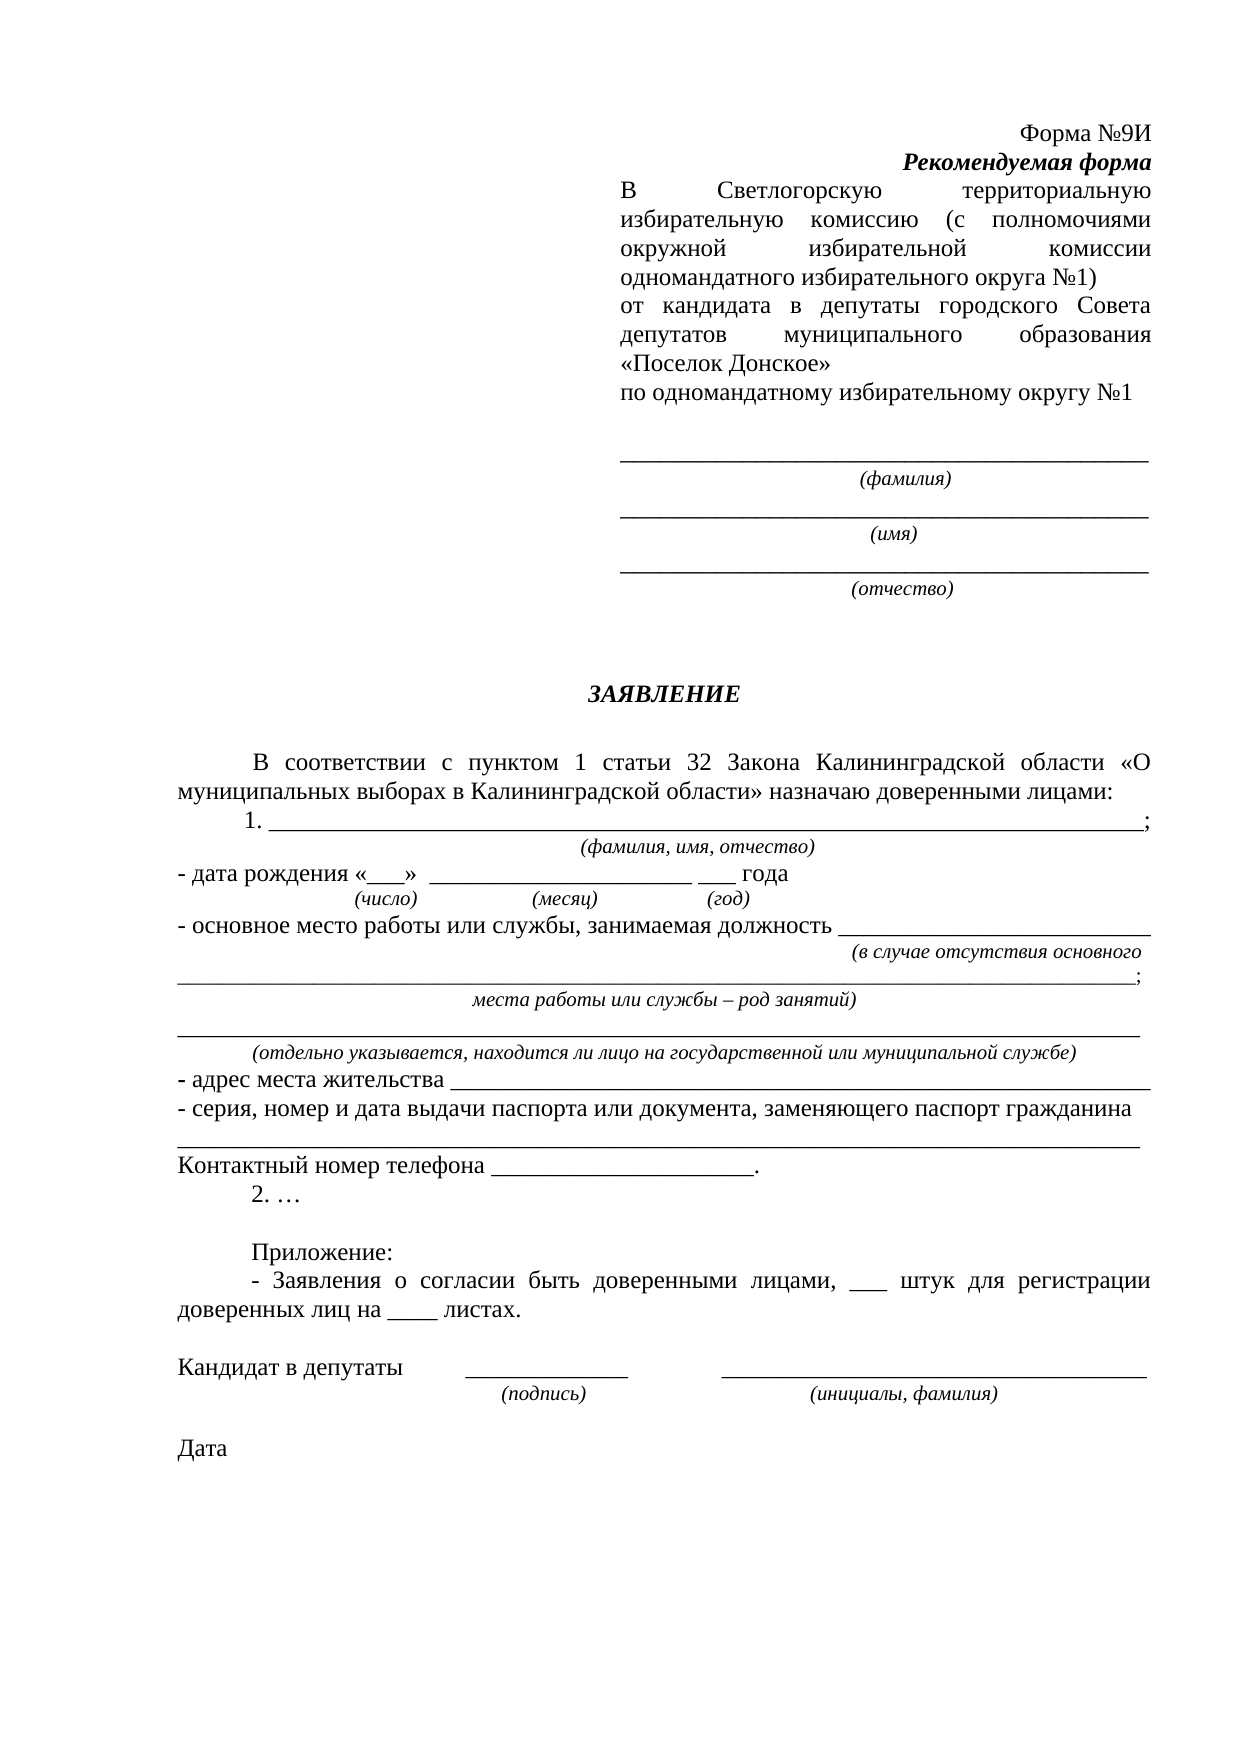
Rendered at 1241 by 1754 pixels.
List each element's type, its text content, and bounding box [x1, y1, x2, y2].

text (фамилия, имя, отчество) [170, 833, 1152, 858]
text (подпись) (инициалы, фамилия) [496, 1380, 1152, 1404]
text _______________________________________ [620, 489, 1152, 521]
text ____________________________________________________________________________________________; [177, 963, 1152, 987]
text (отдельно указывается, находится ли лицо на государственной или муниципальной службе) [177, 1040, 1152, 1064]
text - основное место работы или службы, занимаемая должность _________________________ [177, 910, 1152, 939]
text - Заявления о согласии быть доверенными лицами, ___ штук для регистрации доверенных лиц на ____ листах. [177, 1265, 1152, 1323]
text (отчество) [552, 576, 1152, 600]
text по одномандатному избирательному округу №1 [552, 377, 1167, 406]
text 1. ______________________________________________________________________; [170, 805, 1152, 833]
text Рекомендуемая форма [310, 147, 1152, 176]
text Кандидат в депутаты _____________ __________________________________ [177, 1352, 1152, 1380]
text В Светлогорскую территориальную избирательную комиссию (с полномочиями окружной избирательной комиссии одномандатного избирательного округа №1) [620, 176, 1152, 291]
text 2. … [177, 1179, 1152, 1208]
text _____________________________________________________________________________ [177, 1122, 1152, 1150]
text места работы или службы – род занятий) [177, 987, 1152, 1011]
text В соответствии с пунктом 1 статьи 32 Закона Калининградской области «О муниципальных выборах в Калининградской области» назначаю доверенными лицами: [177, 747, 1152, 805]
text _____________________________________________________________________________ [177, 1011, 1152, 1040]
subtitle Заявление [177, 679, 1152, 707]
text (фамилия) [552, 466, 1152, 489]
text - адрес места жительства ________________________________________________________ [177, 1064, 1152, 1093]
text (в случае отсутствия основного [842, 939, 1152, 963]
text Форма №9И [207, 118, 1152, 147]
text Приложение: [177, 1237, 1152, 1265]
text (число) (месяц) (год) [354, 886, 1152, 910]
text Контактный номер телефона _____________________. [177, 1150, 1152, 1179]
text - дата рождения «___» _____________________ ___ года [177, 858, 1152, 886]
text Дата [177, 1433, 1152, 1462]
text (имя) _______________________________________ [620, 521, 1152, 576]
text _______________________________________ [620, 406, 1152, 466]
text - серия, номер и дата выдачи паспорта или документа, заменяющего паспорт гражданина [177, 1093, 1152, 1122]
text от кандидата в депутаты городского Совета депутатов муниципального образования «Поселок Донское» [620, 291, 1152, 377]
